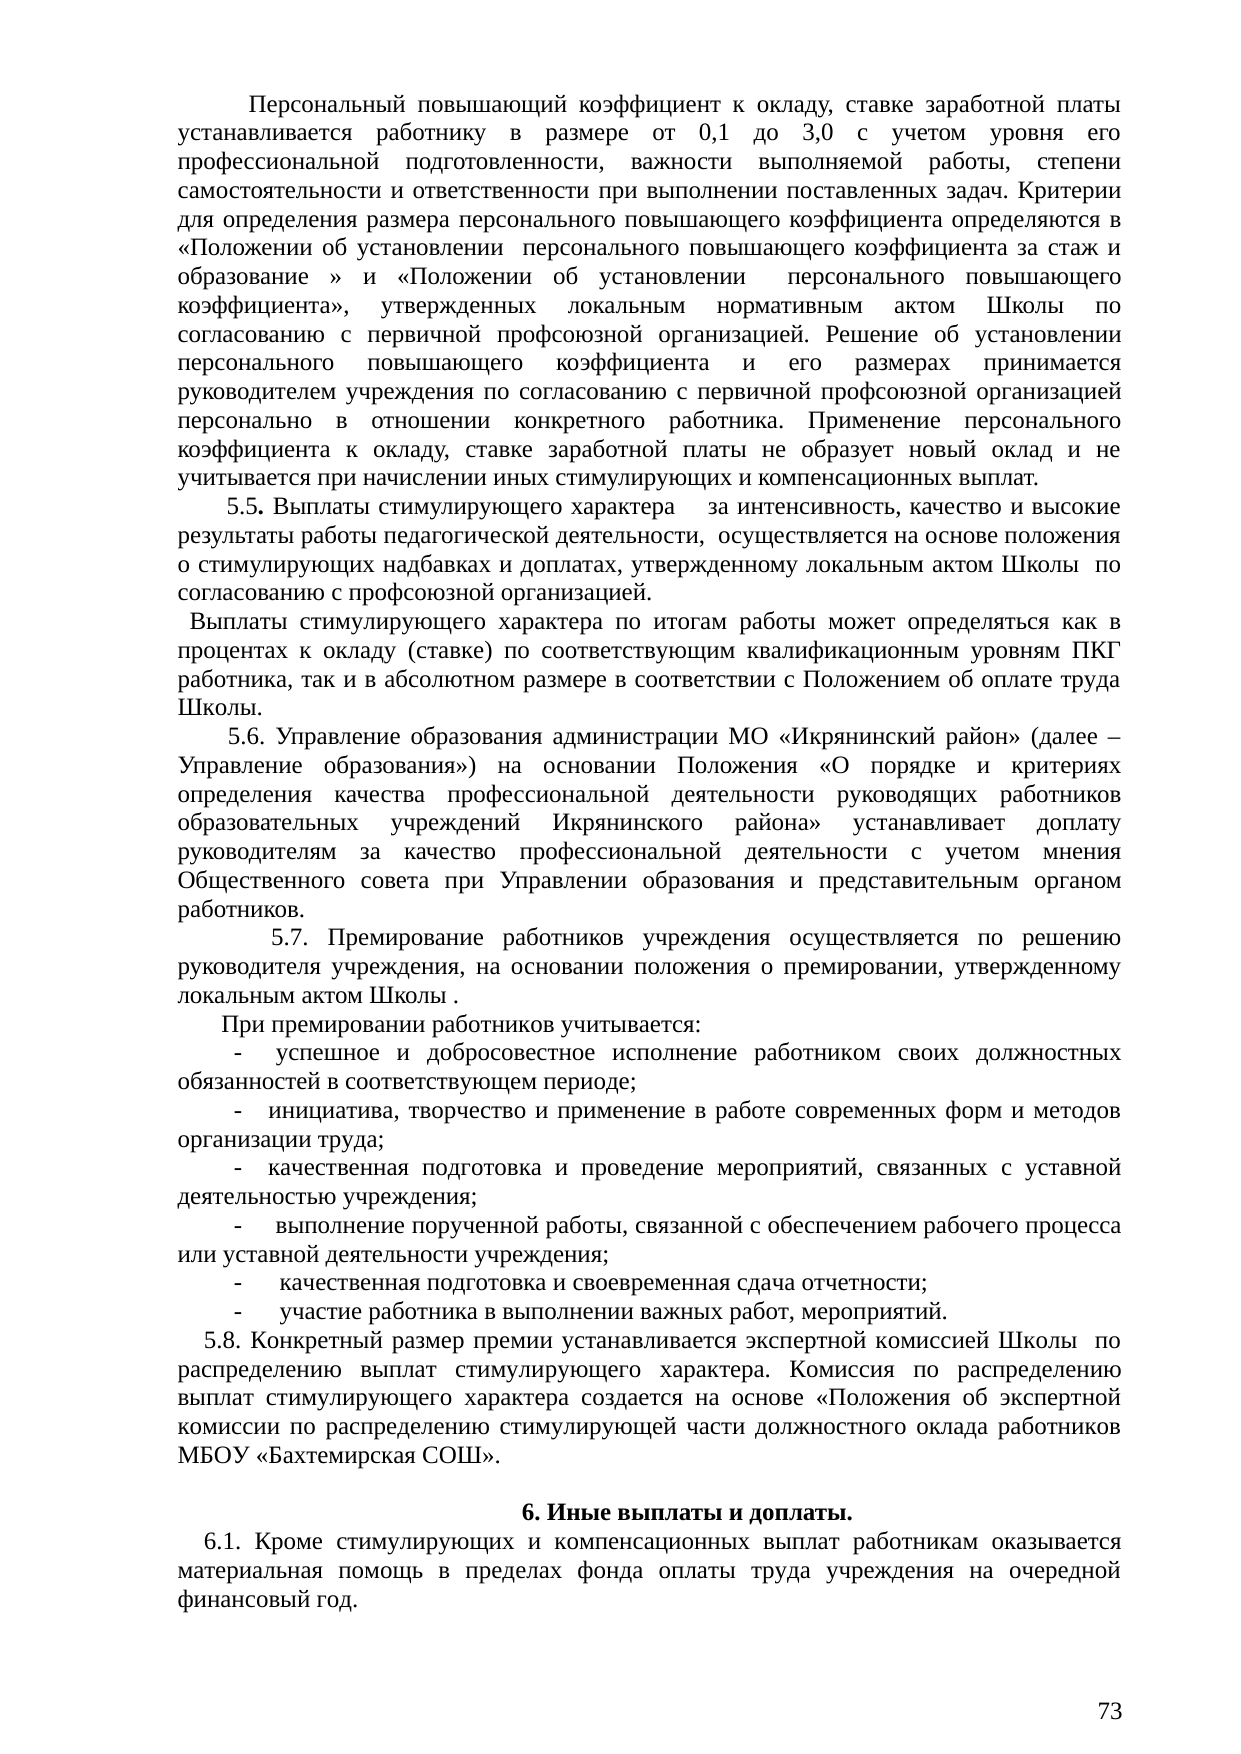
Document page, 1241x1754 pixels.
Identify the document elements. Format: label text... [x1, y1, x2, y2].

text - инициатива, творчество и применение в работе современных форм и методов организации труда; [177, 1095, 1122, 1152]
text - участие работника в выполнении важных работ, мероприятий. [177, 1296, 1122, 1325]
text - качественная подготовка и проведение мероприятий, связанных с уставной деятельностью учреждения; [177, 1152, 1122, 1210]
text - качественная подготовка и своевременная сдача отчетности; [177, 1267, 1122, 1296]
text Персональный повышающий коэффициент к окладу, ставке заработной платы устанавливается работнику в размере от 0,1 до 3,0 с учетом уровня его профессиональной подготовленности, важности выполняемой работы, степени самостоятельности и ответственности при выполнении поставленных задач. Критерии для определения размера персонального повышающего коэффициента определяются в «Положении об установлении персонального повышающего коэффициента за стаж и образование » и «Положении об установлении персонального повышающего коэффициента», утвержденных локальным нормативным актом Школы по согласованию с первичной профсоюзной организацией. Решение об установлении персонального повышающего коэффициента и его размерах принимается руководителем учреждения по согласованию с первичной профсоюзной организацией персонально в отношении конкретного работника. Применение персонального коэффициента к окладу, ставке заработной платы не образует новый оклад и не учитывается при начислении иных стимулирующих и компенсационных выплат. [177, 89, 1122, 491]
text 5.8. Конкретный размер премии устанавливается экспертной комиссией Школы по распределению выплат стимулирующего характера. Комиссия по распределению выплат стимулирующего характера создается на основе «Положения об экспертной комиссии по распределению стимулирующей части должностного оклада работников МБОУ «Бахтемирская СОШ». [177, 1325, 1122, 1469]
text Выплаты стимулирующего характера по итогам работы может определяться как в процентах к окладу (ставке) по соответствующим квалификационным уровням ПКГ работника, так и в абсолютном размере в соответствии с Положением об оплате труда Школы. [177, 606, 1122, 721]
text 5.5. Выплаты стимулирующего характера за интенсивность, качество и высокие результаты работы педагогической деятельности, осуществляется на основе положения о стимулирующих надбавках и доплатах, утвержденному локальным актом Школы по согласованию с профсоюзной организацией. [177, 491, 1122, 606]
text При премировании работников учитывается: [177, 1009, 1122, 1037]
text 5.6. Управление образования администрации МО «Икрянинский район» (далее – Управление образования») на основании Положения «О порядке и критериях определения качества профессиональной деятельности руководящих работников образовательных учреждений Икрянинского района» устанавливает доплату руководителям за качество профессиональной деятельности с учетом мнения Общественного совета при Управлении образования и представительным органом работников. [177, 721, 1122, 922]
text - успешное и добросовестное исполнение работником своих должностных обязанностей в соответствующем периоде; [177, 1037, 1122, 1095]
text - выполнение порученной работы, связанной с обеспечением рабочего процесса или уставной деятельности учреждения; [177, 1210, 1122, 1267]
text 5.7. Премирование работников учреждения осуществляется по решению руководителя учреждения, на основании положения о премировании, утвержденному локальным актом Школы . [177, 922, 1122, 1009]
text 6. Иные выплаты и доплаты. [177, 1497, 1122, 1526]
text 6.1. Кроме стимулирующих и компенсационных выплат работникам оказывается материальная помощь в пределах фонда оплаты труда учреждения на очередной финансовый год. [177, 1526, 1122, 1612]
